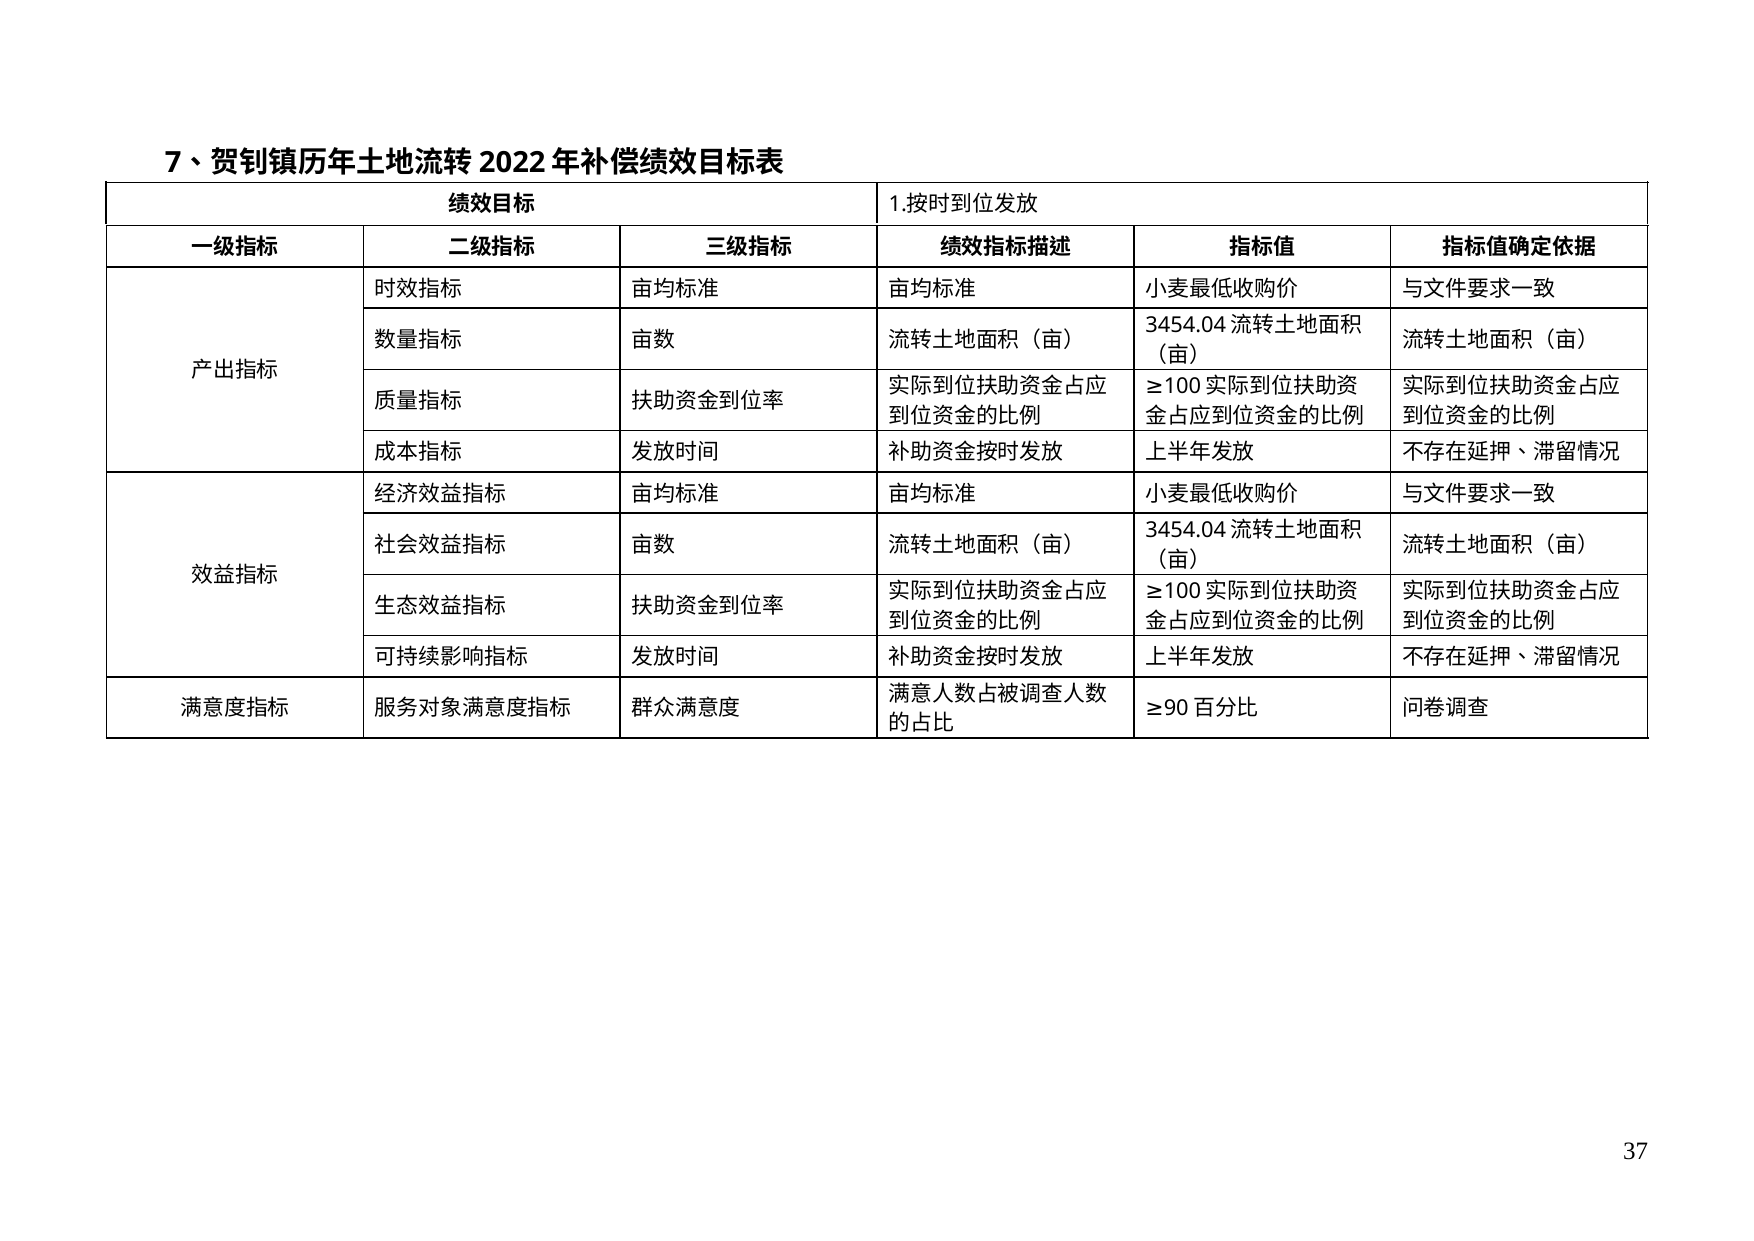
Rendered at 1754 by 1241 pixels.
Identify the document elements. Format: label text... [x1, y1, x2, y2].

table_cell 问卷调查 [1391, 678, 1647, 737]
table_cell 实际到位扶助资金占应到位资金的比例 [878, 575, 1133, 634]
table_cell 扶助资金到位率 [621, 370, 876, 429]
table_cell 满意度指标 [107, 678, 363, 737]
table_header 1.按时到位发放 [878, 183, 1647, 223]
table_cell 亩均标准 [621, 473, 876, 512]
table_cell 流转土地面积（亩） [1391, 309, 1647, 368]
table_cell 发放时间 [621, 636, 876, 676]
table_cell 生态效益指标 [364, 575, 619, 634]
table_cell 扶助资金到位率 [621, 575, 876, 634]
table_cell ≥100实际到位扶助资金占应到位资金的比例 [1135, 575, 1390, 634]
table_header 三级指标 [621, 226, 876, 266]
table_cell 社会效益指标 [364, 514, 619, 573]
table_cell 亩均标准 [621, 268, 876, 307]
table_cell 补助资金按时发放 [878, 636, 1133, 676]
table_cell 小麦最低收购价 [1135, 268, 1390, 307]
table_cell 群众满意度 [621, 678, 876, 737]
table_cell 流转土地面积（亩） [1391, 514, 1647, 573]
table_cell 产出指标 [107, 268, 363, 471]
table_cell 3454.04流转土地面积（亩） [1135, 514, 1390, 573]
table_cell 上半年发放 [1135, 636, 1390, 676]
table_cell 不存在延押、滞留情况 [1391, 636, 1647, 676]
table_header 绩效指标描述 [878, 226, 1133, 266]
table_cell 与文件要求一致 [1391, 473, 1647, 512]
table_cell 上半年发放 [1135, 431, 1390, 471]
table_cell 服务对象满意度指标 [364, 678, 619, 737]
table_cell 成本指标 [364, 431, 619, 471]
table_cell 亩均标准 [878, 473, 1133, 512]
table_cell 实际到位扶助资金占应到位资金的比例 [1391, 370, 1647, 429]
table_cell 不存在延押、滞留情况 [1391, 431, 1647, 471]
table_cell 实际到位扶助资金占应到位资金的比例 [878, 370, 1133, 429]
table_cell 流转土地面积（亩） [878, 514, 1133, 573]
table_cell 小麦最低收购价 [1135, 473, 1390, 512]
table_header 二级指标 [364, 226, 619, 266]
text 7、贺钊镇历年土地流转2022年补偿绩效目标表 [106, 142, 1648, 181]
table_cell 补助资金按时发放 [878, 431, 1133, 471]
table_cell 3454.04流转土地面积（亩） [1135, 309, 1390, 368]
table_cell 经济效益指标 [364, 473, 619, 512]
table_cell 质量指标 [364, 370, 619, 429]
table_header 绩效目标 [107, 183, 876, 223]
table_cell 满意人数占被调查人数的占比 [878, 678, 1133, 737]
table_header 指标值 [1135, 226, 1390, 266]
table_cell 可持续影响指标 [364, 636, 619, 676]
table_cell 数量指标 [364, 309, 619, 368]
table_cell 亩均标准 [878, 268, 1133, 307]
table_cell 实际到位扶助资金占应到位资金的比例 [1391, 575, 1647, 634]
table_cell 发放时间 [621, 431, 876, 471]
table_cell 效益指标 [107, 473, 363, 676]
table_cell ≥100实际到位扶助资金占应到位资金的比例 [1135, 370, 1390, 429]
table_cell 亩数 [621, 309, 876, 368]
table_cell 与文件要求一致 [1391, 268, 1647, 307]
table_cell ≥90百分比 [1135, 678, 1390, 737]
table_header 一级指标 [107, 226, 363, 266]
table_cell 亩数 [621, 514, 876, 573]
table_cell 时效指标 [364, 268, 619, 307]
table_header 指标值确定依据 [1391, 226, 1647, 266]
table_cell 流转土地面积（亩） [878, 309, 1133, 368]
